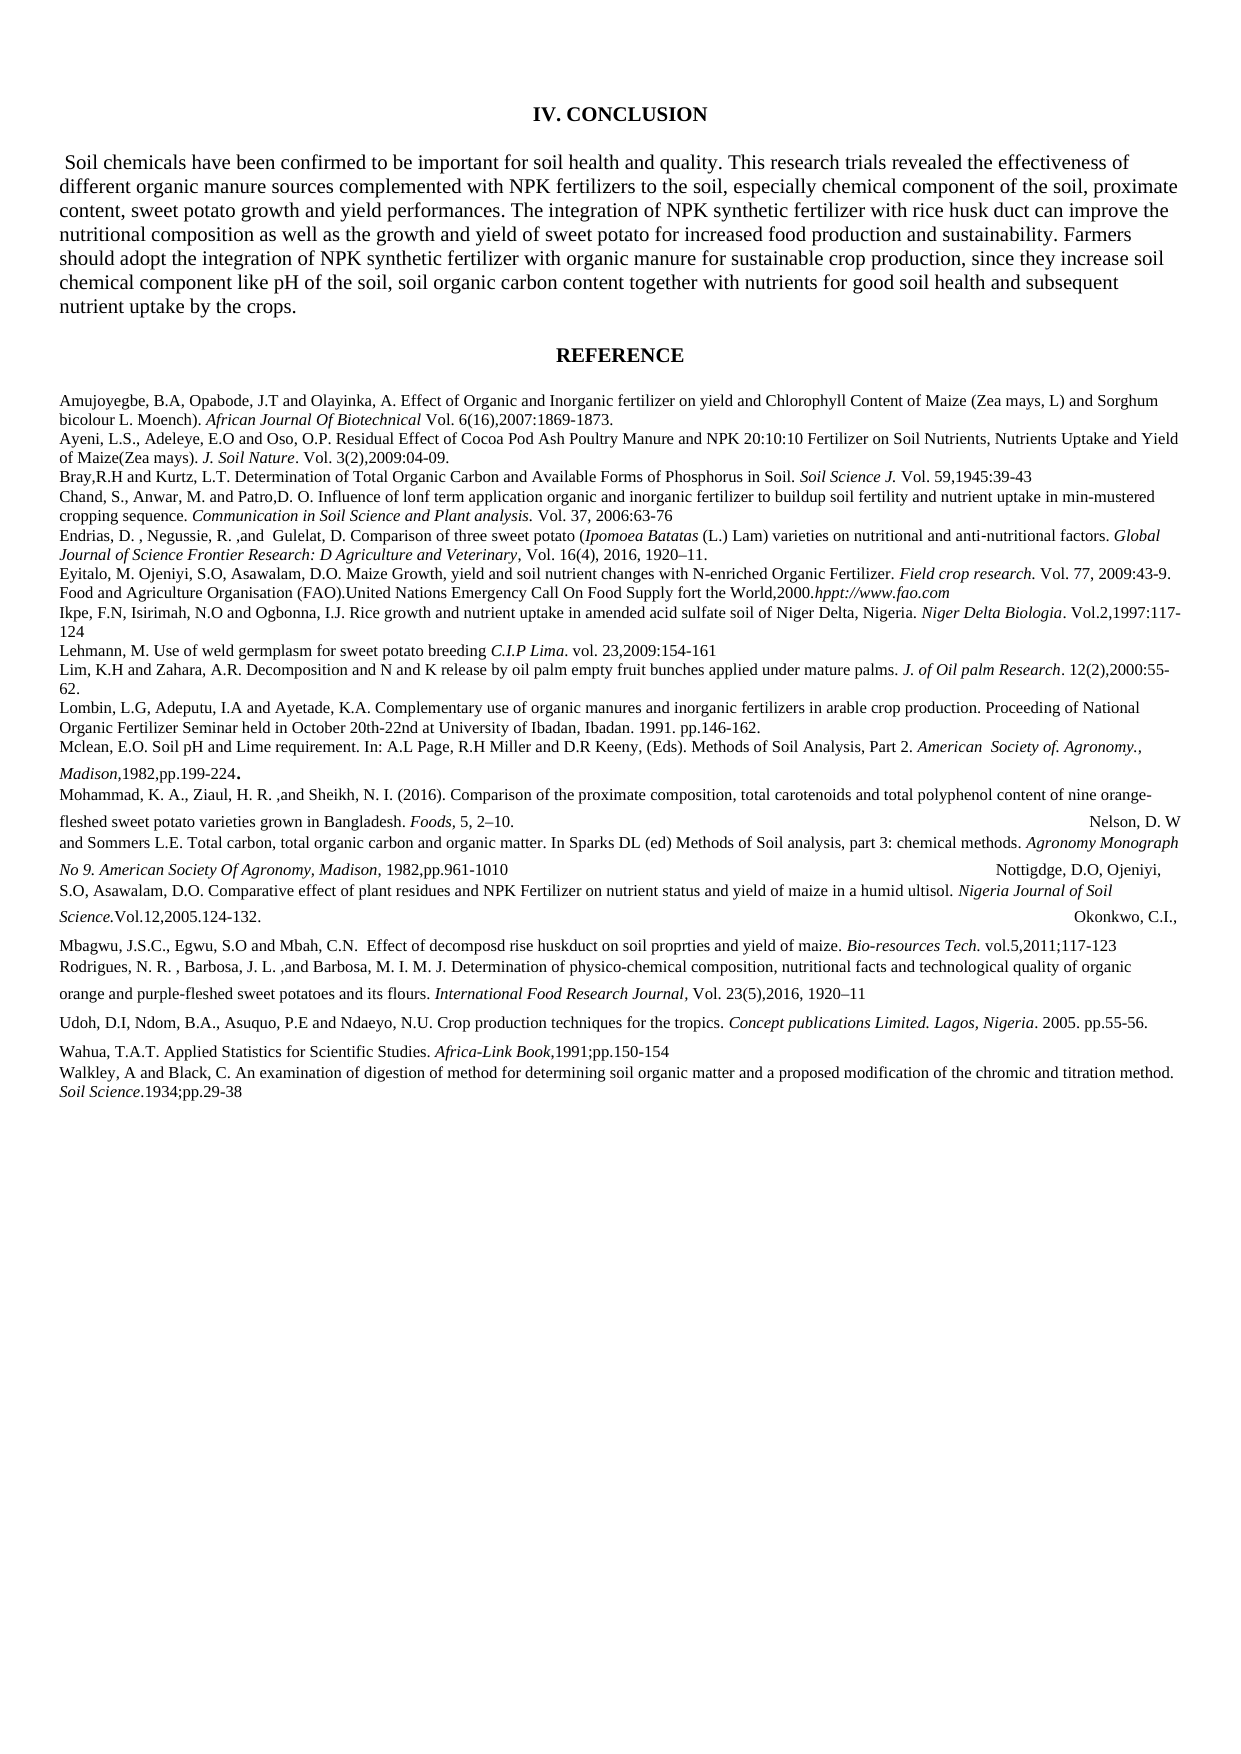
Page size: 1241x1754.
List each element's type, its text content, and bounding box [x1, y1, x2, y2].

text Chand, S., Anwar, M. and Patro,D. O. Influence of lonf term application organic and inorganic fertilizer to buildup soil fertility and nutrient uptake in min-mustered cropping sequence. Communication in Soil Science and Plant analysis. Vol. 37, 2006:63-76 [59, 486, 1181, 525]
text IV. CONCLUSION [59, 102, 1181, 126]
text REFERENCE [59, 342, 1181, 367]
text Soil chemicals have been confirmed to be important for soil health and quality. This research trials revealed the effectiveness of different organic manure sources complemented with NPK fertilizers to the soil, especially chemical component of the soil, proximate content, sweet potato growth and yield performances. The integration of NPK synthetic fertilizer with rice husk duct can improve the nutritional composition as well as the growth and yield of sweet potato for increased food production and sustainability. Farmers should adopt the integration of NPK synthetic fertilizer with organic manure for sustainable crop production, since they increase soil chemical component like pH of the soil, soil organic carbon content together with nutrients for good soil health and subsequent nutrient uptake by the crops. [59, 150, 1181, 318]
text Ayeni, L.S., Adeleye, E.O and Oso, O.P. Residual Effect of Cocoa Pod Ash Poultry Manure and NPK 20:10:10 Fertilizer on Soil Nutrients, Nutrients Uptake and Yield of Maize(Zea mays). J. Soil Nature. Vol. 3(2),2009:04-09. [59, 429, 1181, 467]
text Bray,R.H and Kurtz, L.T. Determination of Total Organic Carbon and Available Forms of Phosphorus in Soil. Soil Science J. Vol. 59,1945:39-43 [59, 467, 1181, 486]
text Amujoyegbe, B.A, Opabode, J.T and Olayinka, A. Effect of Organic and Inorganic fertilizer on yield and Chlorophyll Content of Maize (Zea mays, L) and Sorghum bicolour L. Moench). African Journal Of Biotechnical Vol. 6(16),2007:1869-1873. [59, 391, 1181, 429]
text Endrias, D. , Negussie, R. ,and Gulelat, D. Comparison of three sweet potato (Ipomoea Batatas (L.) Lam) varieties on nutritional and anti‐nutritional factors. Global Journal of Science Frontier Research: D Agriculture and Veterinary, Vol. 16(4), 2016, 1920–11. Eyitalo, M. Ojeniyi, S.O, Asawalam, D.O. Maize Growth, yield and soil nutrient changes with N-enriched Organic Fertilizer. Field crop research. Vol. 77, 2009:43-9. Food and Agriculture Organisation (FAO).United Nations Emergency Call On Food Supply fort the World,2000.hppt://www.fao.com Ikpe, F.N, Isirimah, N.O and Ogbonna, I.J. Rice growth and nutrient uptake in amended acid sulfate soil of Niger Delta, Nigeria. Niger Delta Biologia. Vol.2,1997:117-124 Lehmann, M. Use of weld germplasm for sweet potato breeding C.I.P Lima. vol. 23,2009:154-161 Lim, K.H and Zahara, A.R. Decomposition and N and K release by oil palm empty fruit bunches applied under mature palms. J. of Oil palm Research. 12(2),2000:55-62. Lombin, L.G, Adeputu, I.A and Ayetade, K.A. Complementary use of organic manures and inorganic fertilizers in arable crop production. Proceeding of National Organic Fertilizer Seminar held in October 20th-22nd at University of Ibadan, Ibadan. 1991. pp.146-162. Mclean, E.O. Soil pH and Lime requirement. In: A.L Page, R.H Miller and D.R Keeny, (Eds). Methods of Soil Analysis, Part 2. American Society of. Agronomy., Madison,1982,pp.199-224. Mohammad, K. A., Ziaul, H. R. ,and Sheikh, N. I. (2016). Comparison of the proximate composition, total carotenoids and total polyphenol content of nine orange‐fleshed sweet potato varieties grown in Bangladesh. Foods, 5, 2–10. Nelson, D. W and Sommers L.E. Total carbon, total organic carbon and organic matter. In Sparks DL (ed) Methods of Soil analysis, part 3: chemical methods. Agronomy Monograph No 9. American Society Of Agronomy, Madison, 1982,pp.961-1010 Nottigdge, D.O, Ojeniyi, S.O, Asawalam, D.O. Comparative effect of plant residues and NPK Fertilizer on nutrient status and yield of maize in a humid ultisol. Nigeria Journal of Soil Science.Vol.12,2005.124-132. Okonkwo, C.I., Mbagwu, J.S.C., Egwu, S.O and Mbah, C.N. Effect of decomposd rise huskduct on soil proprties and yield of maize. Bio-resources Tech. vol.5,2011;117-123 Rodrigues, N. R. , Barbosa, J. L. ,and Barbosa, M. I. M. J. Determination of physico-chemical composition, nutritional facts and technological quality of organic orange and purple‐fleshed sweet potatoes and its flours. International Food Research Journal, Vol. 23(5),2016, 1920–11 Udoh, D.I, Ndom, B.A., Asuquo, P.E and Ndaeyo, N.U. Crop production techniques for the tropics. Concept publications Limited. Lagos, Nigeria. 2005. pp.55-56. Wahua, T.A.T. Applied Statistics for Scientific Studies. Africa-Link Book,1991;pp.150-154 Walkley, A and Black, C. An examination of digestion of method for determining soil organic matter and a proposed modification of the chromic and titration method. Soil Science.1934;pp.29-38 [59, 525, 1181, 1101]
